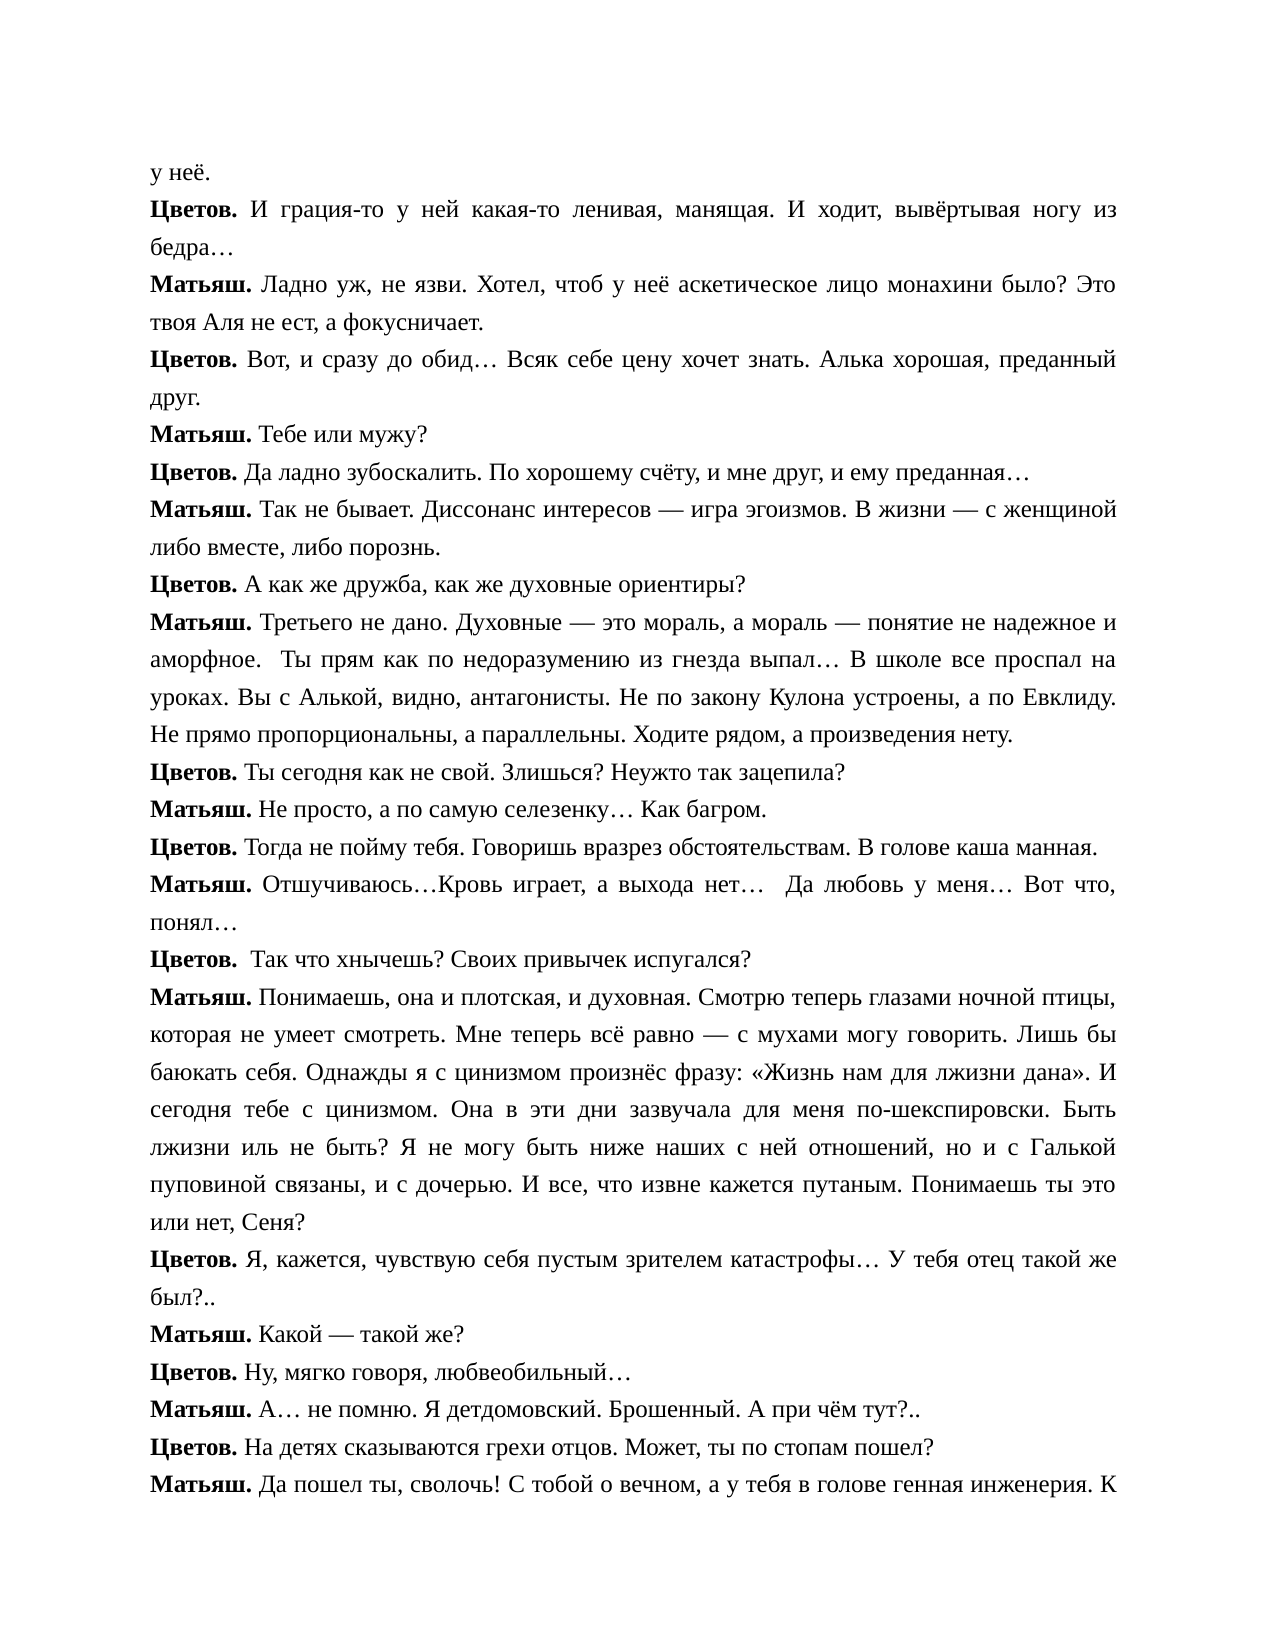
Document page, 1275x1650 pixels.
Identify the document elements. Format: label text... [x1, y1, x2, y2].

text Цветов. Тогда не пойму тебя. Говоришь вразрез обстоятельствам. В голове каша манная. [150, 825, 1118, 862]
text Цветов. Ну, мягко говоря, любвеобильный… [150, 1350, 1118, 1387]
text Матьяш. Так не бывает. Диссонанс интересов — игра эгоизмов. В жизни — с женщиной либо вместе, либо порознь. [150, 487, 1118, 562]
text Цветов. Так что хнычешь? Своих привычек испугался? [150, 937, 1118, 975]
text Матьяш. Ладно уж, не язви. Хотел, чтоб у неё аскетическое лицо монахини было? Это твоя Аля не ест, а фокусничает. [150, 262, 1118, 337]
text Матьяш. Третьего не дано. Духовные — это мораль, а мораль — понятие не надежное и аморфное. Ты прям как по недоразумению из гнезда выпал… В школе все проспал на уроках. Вы с Алькой, видно, антагонисты. Не по закону Кулона устроены, а по Евклиду. Не прямо пропорциональны, а параллельны. Ходите рядом, а произведения нету. [150, 600, 1118, 750]
text Цветов. На детях сказываются грехи отцов. Может, ты по стопам пошел? [150, 1425, 1118, 1462]
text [150, 150, 1118, 187]
text Цветов. И грация-то у ней какая-то ленивая, манящая. И ходит, вывёртывая ногу из бедра… [150, 187, 1118, 262]
text Цветов. Вот, и сразу до обид… Всяк себе цену хочет знать. Алька хорошая, преданный друг. [150, 337, 1118, 412]
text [150, 1462, 1118, 1500]
text Цветов. А как же дружба, как же духовные ориентиры? [150, 562, 1118, 600]
text Матьяш. Понимаешь, она и плотская, и духовная. Смотрю теперь глазами ночной птицы, которая не умеет смотреть. Мне теперь всё равно — с мухами могу говорить. Лишь бы баюкать себя. Однажды я с цинизмом произнёс фразу: «Жизнь нам для лжизни дана». И сегодня тебе с цинизмом. Она в эти дни зазвучала для меня по-шекспировски. Быть лжизни иль не быть? Я не могу быть ниже наших с ней отношений, но и с Галькой пуповиной связаны, и с дочерью. И все, что извне кажется путаным. Понимаешь ты это или нет, Сеня? [150, 975, 1118, 1237]
text Матьяш. Тебе или мужу? [150, 412, 1118, 450]
text Матьяш. А… не помню. Я детдомовский. Брошенный. А при чём тут?.. [150, 1387, 1118, 1425]
text Цветов. Да ладно зубоскалить. По хорошему счёту, и мне друг, и ему преданная… [150, 450, 1118, 487]
text Цветов. Ты сегодня как не свой. Злишься? Неужто так зацепила? [150, 750, 1118, 787]
text Матьяш. Отшучиваюсь…Кровь играет, а выхода нет… Да любовь у меня… Вот что, понял… [150, 862, 1118, 937]
text Матьяш. Какой — такой же? [150, 1312, 1118, 1350]
text Цветов. Я, кажется, чувствую себя пустым зрителем катастрофы… У тебя отец такой же был?.. [150, 1237, 1118, 1312]
text Матьяш. Не просто, а по самую селезенку… Как багром. [150, 787, 1118, 825]
